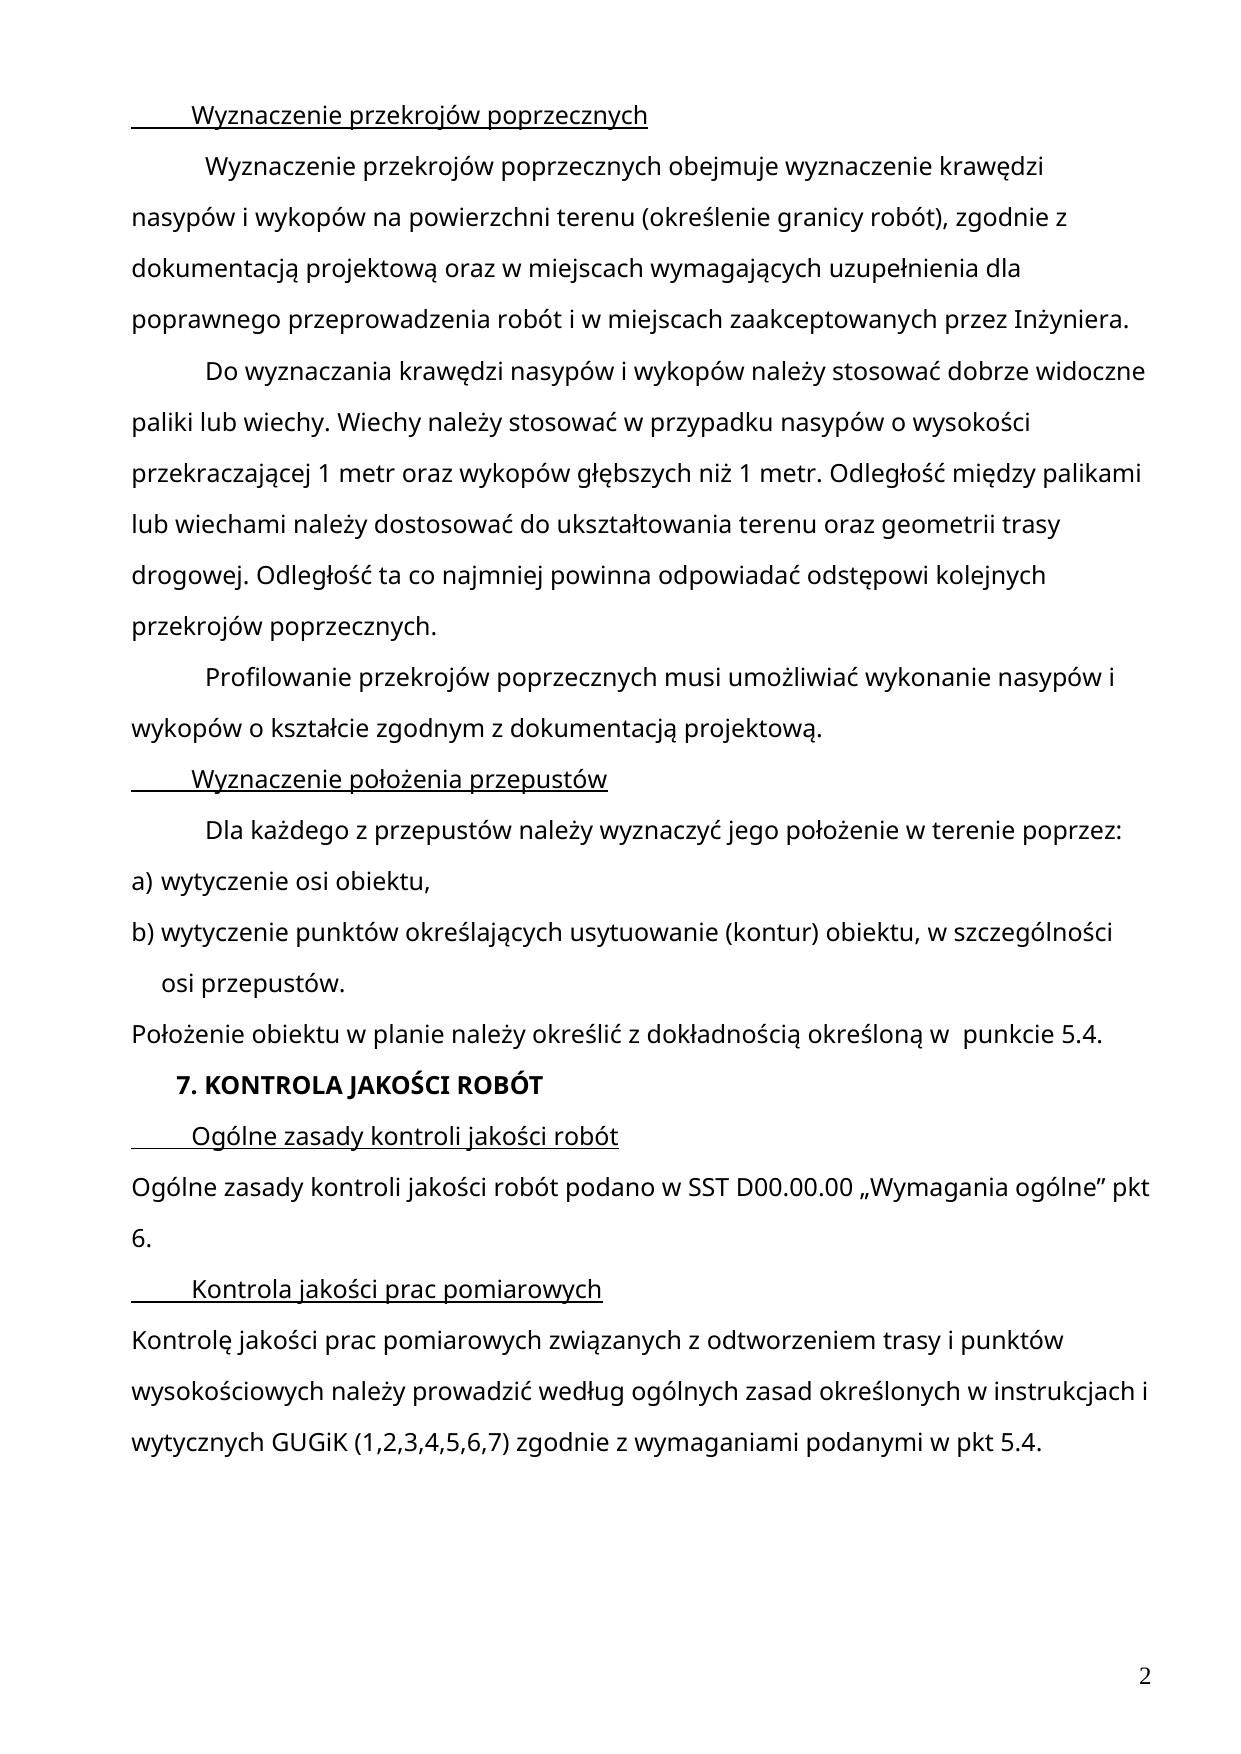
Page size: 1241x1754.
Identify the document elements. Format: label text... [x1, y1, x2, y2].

text Ogólne zasady kontroli jakości robót podano w SST D00.00.00 „Wymagania ogólne” pkt 6. [131, 1170, 1152, 1255]
list wytyczenie osi obiektu, [131, 863, 1152, 898]
subtitle Wyznaczenie położenia przepustów [131, 761, 1152, 796]
subtitle Kontrola jakości prac pomiarowych [131, 1272, 1152, 1306]
subtitle 7. KONTROLA JAKOŚCI ROBÓT [131, 1068, 1152, 1102]
text Profilowanie przekrojów poprzecznych musi umożliwiać wykonanie nasypów i wykopów o kształcie zgodnym z dokumentacją projektową. [131, 659, 1152, 744]
list wytyczenie punktów określających usytuowanie (kontur) obiektu, w szczególności osi przepustów. [131, 914, 1152, 1000]
subtitle Wyznaczenie przekrojów poprzecznych [131, 98, 1152, 132]
text Wyznaczenie przekrojów poprzecznych obejmuje wyznaczenie krawędzi nasypów i wykopów na powierzchni terenu (określenie granicy robót), zgodnie z dokumentacją projektową oraz w miejscach wymagających uzupełnienia dla poprawnego przeprowadzenia robót i w miejscach zaakceptowanych przez Inżyniera. [131, 149, 1152, 336]
text Położenie obiektu w planie należy określić z dokładnością określoną w punkcie 5.4. [131, 1017, 1152, 1051]
text Kontrolę jakości prac pomiarowych związanych z odtworzeniem trasy i punktów wysokościowych należy prowadzić według ogólnych zasad określonych w instrukcjach i wytycznych GUGiK (1,2,3,4,5,6,7) zgodnie z wymaganiami podanymi w pkt 5.4. [131, 1323, 1152, 1459]
text Dla każdego z przepustów należy wyznaczyć jego położenie w terenie poprzez: [131, 812, 1152, 847]
text Do wyznaczania krawędzi nasypów i wykopów należy stosować dobrze widoczne paliki lub wiechy. Wiechy należy stosować w przypadku nasypów o wysokości przekraczającej 1 metr oraz wykopów głębszych niż 1 metr. Odległość między palikami lub wiechami należy dostosować do ukształtowania terenu oraz geometrii trasy drogowej. Odległość ta co najmniej powinna odpowiadać odstępowi kolejnych przekrojów poprzecznych. [131, 353, 1152, 642]
subtitle Ogólne zasady kontroli jakości robót [131, 1119, 1152, 1153]
